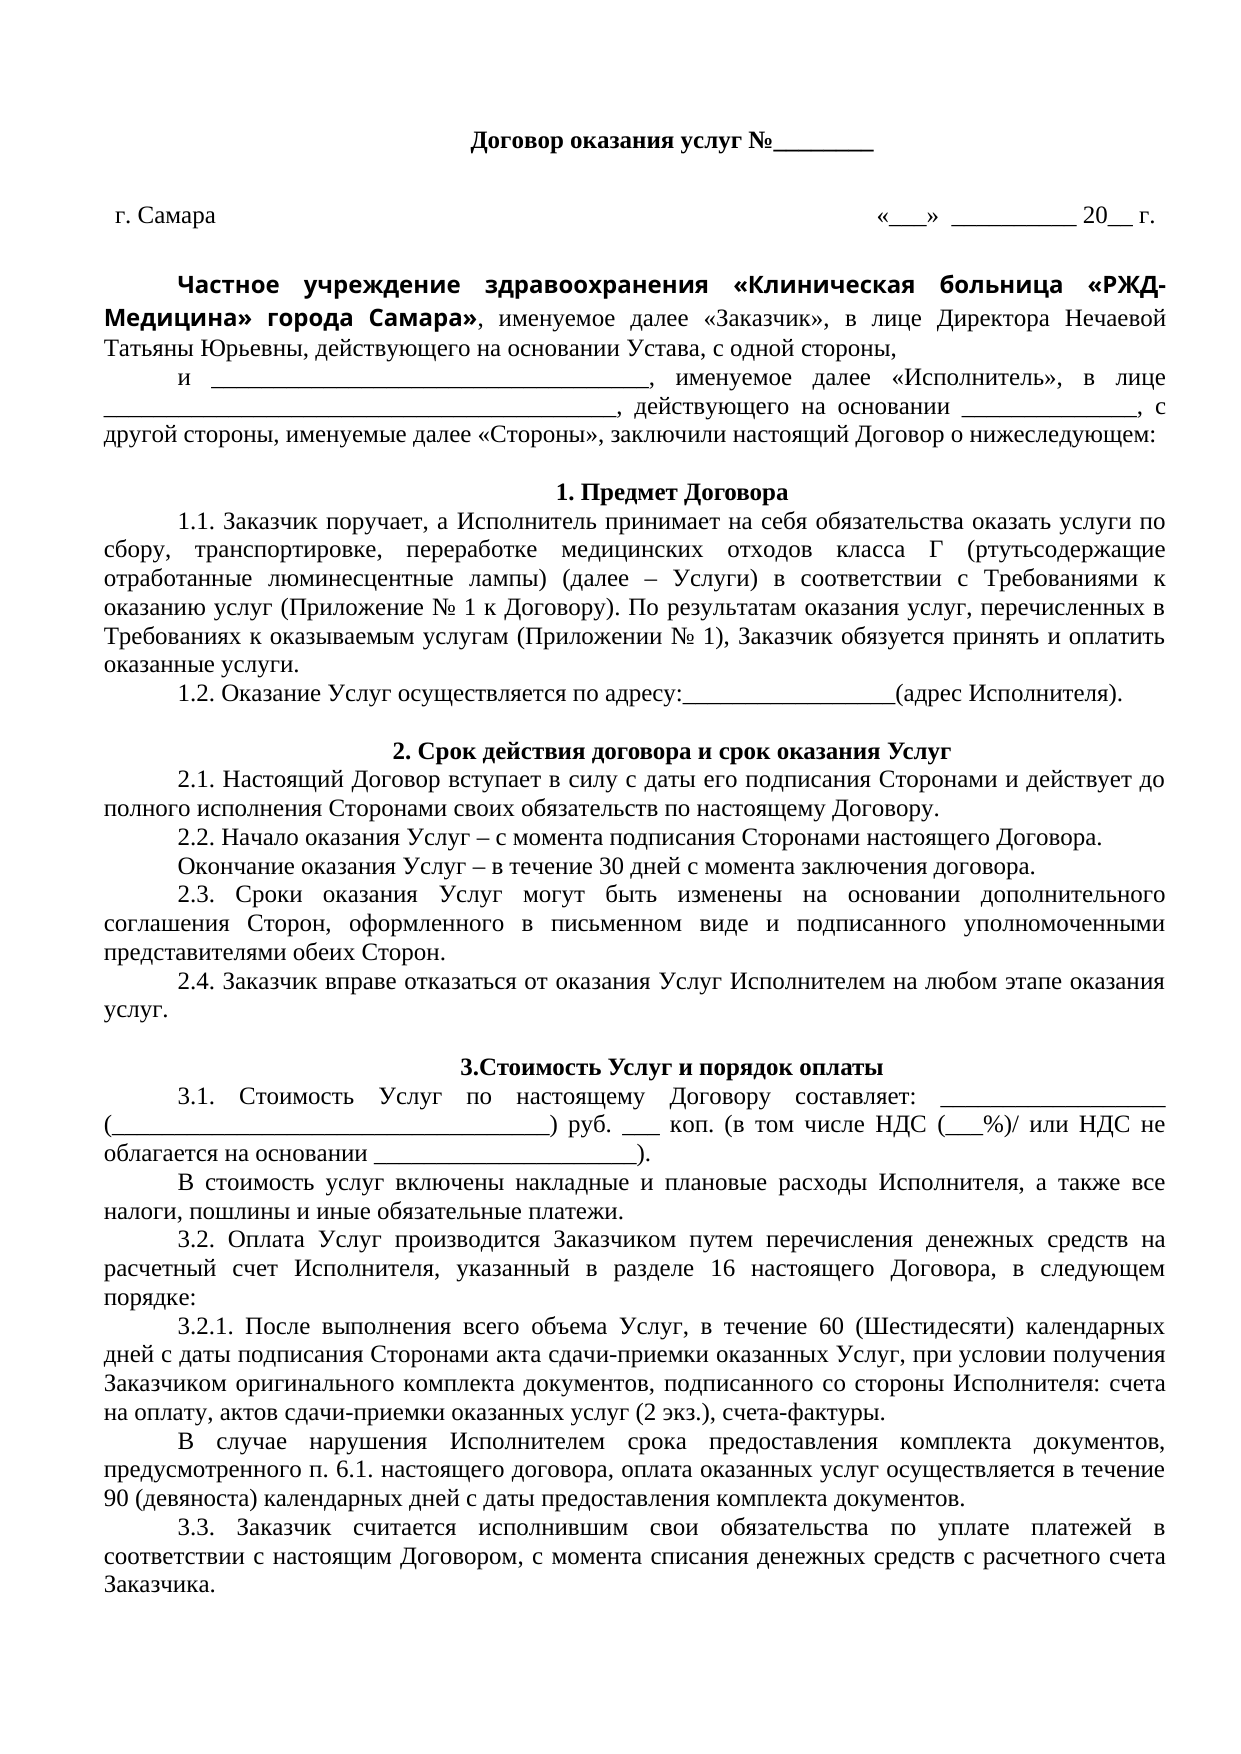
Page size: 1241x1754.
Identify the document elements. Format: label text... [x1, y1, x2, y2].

text 2.4. Заказчик вправе отказаться от оказания Услуг Исполнителем на любом этапе оказания услуг. [103, 966, 1167, 1023]
text 2.2. Начало оказания Услуг – с момента подписания Сторонами настоящего Договора. [103, 822, 1167, 851]
title Договор оказания услуг №________ [103, 118, 1167, 156]
text 3.2. Оплата Услуг производится Заказчиком путем перечисления денежных средств на расчетный счет Исполнителя, указанный в разделе 16 настоящего Договора, в следующем порядке: [103, 1224, 1167, 1311]
subtitle 2. Срок действия договора и срок оказания Услуг [103, 736, 1167, 764]
text 1.1. Заказчик поручает, а Исполнитель принимает на себя обязательства оказать услуги по сбору, транспортировке, переработке медицинских отходов класса Г (ртутьсодержащие отработанные люминесцентные лампы) (далее – Услуги) в соответствии с Требованиями к оказанию услуг (Приложение № 1 к Договору). По результатам оказания услуг, перечисленных в Требованиях к оказываемым услугам (Приложении № 1), Заказчик обязуется принять и оплатить оказанные услуги. [103, 506, 1167, 678]
text Частное учреждение здравоохранения «Клиническая больница «РЖД-Медицина» города Самара», именуемое далее «Заказчик», в лице Директора Нечаевой Татьяны Юрьевны, действующего на основании Устава, с одной стороны, [103, 268, 1167, 362]
subtitle 3.Стоимость Услуг и порядок оплаты [103, 1052, 1167, 1081]
text 1.2. Оказание Услуг осуществляется по адресу:_________________(адрес Исполнителя). [103, 678, 1167, 707]
text Окончание оказания Услуг – в течение 30 дней с момента заключения договора. [103, 851, 1167, 879]
text 2.3. Сроки оказания Услуг могут быть изменены на основании дополнительного соглашения Сторон, оформленного в письменном виде и подписанного уполномоченными представителями обеих Сторон. [103, 879, 1167, 966]
text 2.1. Настоящий Договор вступает в силу с даты его подписания Сторонами и действует до полного исполнения Сторонами своих обязательств по настоящему Договору. [103, 764, 1167, 822]
table_header г. Самара [104, 193, 635, 231]
subtitle 1. Предмет Договора [103, 477, 1167, 506]
text 3.3. Заказчик считается исполнившим свои обязательства по уплате платежей в соответствии с настоящим Договором, с момента списания денежных средств с расчетного счета Заказчика. [103, 1512, 1167, 1598]
text В случае нарушения Исполнителем срока предоставления комплекта документов, предусмотренного п. 6.1. настоящего договора, оплата оказанных услуг осуществляется в течение 90 (девяноста) календарных дней с даты предоставления комплекта документов. [103, 1426, 1167, 1512]
table_header «___» __________ 20__ г. [635, 193, 1167, 231]
text В стоимость услуг включены накладные и плановые расходы Исполнителя, а также все налоги, пошлины и иные обязательные платежи. [103, 1167, 1167, 1224]
text 3.1. Стоимость Услуг по настоящему Договору составляет: __________________ (___________________________________) руб. ___ коп. (в том числе НДС (___%)/ или НДС не облагается на основании _____________________). [103, 1081, 1167, 1167]
text и ___________________________________, именуемое далее «Исполнитель», в лице _________________________________________, действующего на основании ______________, с другой стороны, именуемые далее «Стороны», заключили настоящий Договор о нижеследующем: [103, 362, 1167, 448]
text 3.2.1. После выполнения всего объема Услуг, в течение 60 (Шестидесяти) календарных дней с даты подписания Сторонами акта сдачи-приемки оказанных Услуг, при условии получения Заказчиком оригинального комплекта документов, подписанного со стороны Исполнителя: счета на оплату, актов сдачи-приемки оказанных услуг (2 экз.), счета-фактуры. [103, 1311, 1167, 1426]
